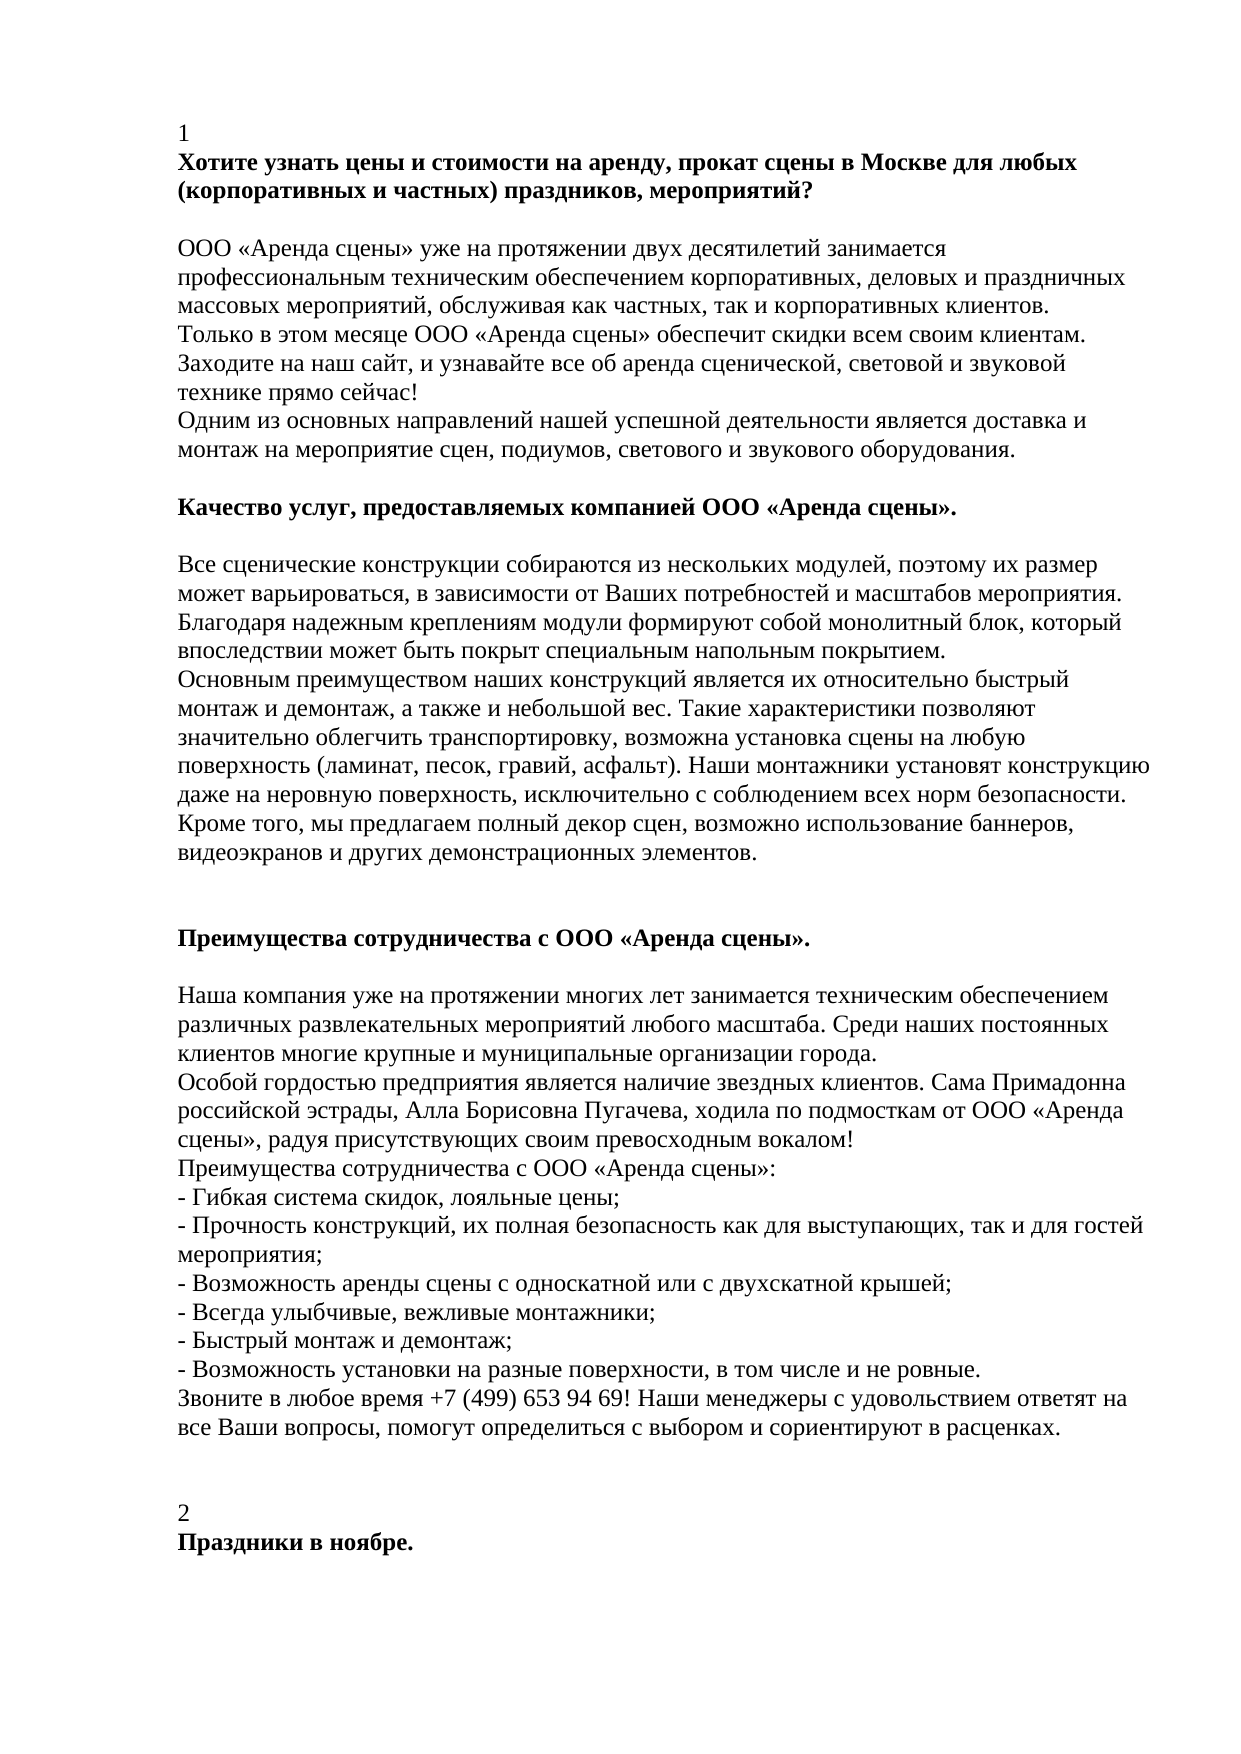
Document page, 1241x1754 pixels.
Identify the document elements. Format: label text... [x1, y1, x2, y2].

text Преимущества сотрудничества с ООО «Аренда сцены». [177, 923, 1152, 952]
text ООО «Аренда сцены» уже на протяжении двух десятилетий занимается профессиональным техническим обеспечением корпоративных, деловых и праздничных массовых мероприятий, обслуживая как частных, так и корпоративных клиентов. [177, 233, 1152, 319]
text Одним из основных направлений нашей успешной деятельности является доставка и монтаж на мероприятие сцен, подиумов, светового и звукового оборудования. [177, 406, 1152, 463]
text - Возможность аренды сцены с односкатной или с двухскатной крышей; [177, 1268, 1152, 1297]
text Звоните в любое время +7 (499) 653 94 69! Наши менеджеры с удовольствием ответят на все Ваши вопросы, помогут определиться с выбором и сориентируют в расценках. [177, 1383, 1152, 1441]
text Основным преимуществом наших конструкций является их относительно быстрый монтаж и демонтаж, а также и небольшой вес. Такие характеристики позволяют значительно облегчить транспортировку, возможна установка сцены на любую поверхность (ламинат, песок, гравий, асфальт). Наши монтажники установят конструкцию даже на неровную поверхность, исключительно с соблюдением всех норм безопасности. [177, 664, 1152, 808]
text Кроме того, мы предлагаем полный декор сцен, возможно использование баннеров, видеоэкранов и других демонстрационных элементов. [177, 808, 1152, 866]
text - Всегда улыбчивые, вежливые монтажники; [177, 1297, 1152, 1326]
text - Гибкая система скидок, лояльные цены; [177, 1182, 1152, 1211]
text Особой гордостью предприятия является наличие звездных клиентов. Сама Примадонна российской эстрады, Алла Борисовна Пугачева, ходила по подмосткам от ООО «Аренда сцены», радуя присутствующих своим превосходным вокалом! [177, 1067, 1152, 1153]
text 1 [177, 118, 1152, 147]
text - Возможность установки на разные поверхности, в том числе и не ровные. [177, 1354, 1152, 1383]
text - Быстрый монтаж и демонтаж; [177, 1326, 1152, 1354]
text Качество услуг, предоставляемых компанией ООО «Аренда сцены». [177, 492, 1152, 521]
text - Прочность конструкций, их полная безопасность как для выступающих, так и для гостей мероприятия; [177, 1211, 1152, 1268]
text 2 [177, 1498, 1152, 1527]
text Наша компания уже на протяжении многих лет занимается техническим обеспечением различных развлекательных мероприятий любого масштаба. Среди наших постоянных клиентов многие крупные и муниципальные организации города. [177, 981, 1152, 1067]
text Праздники в ноябре. [177, 1527, 1152, 1556]
text Хотите узнать цены и стоимости на аренду, прокат сцены в Москве для любых (корпоративных и частных) праздников, мероприятий? [177, 147, 1152, 204]
text Преимущества сотрудничества с ООО «Аренда сцены»: [177, 1153, 1152, 1182]
text Только в этом месяце ООО «Аренда сцены» обеспечит скидки всем своим клиентам. Заходите на наш сайт, и узнавайте все об аренда сценической, световой и звуковой технике прямо сейчас! [177, 319, 1152, 406]
text Все сценические конструкции собираются из нескольких модулей, поэтому их размер может варьироваться, в зависимости от Ваших потребностей и масштабов мероприятия. Благодаря надежным креплениям модули формируют собой монолитный блок, который впоследствии может быть покрыт специальным напольным покрытием. [177, 549, 1152, 664]
